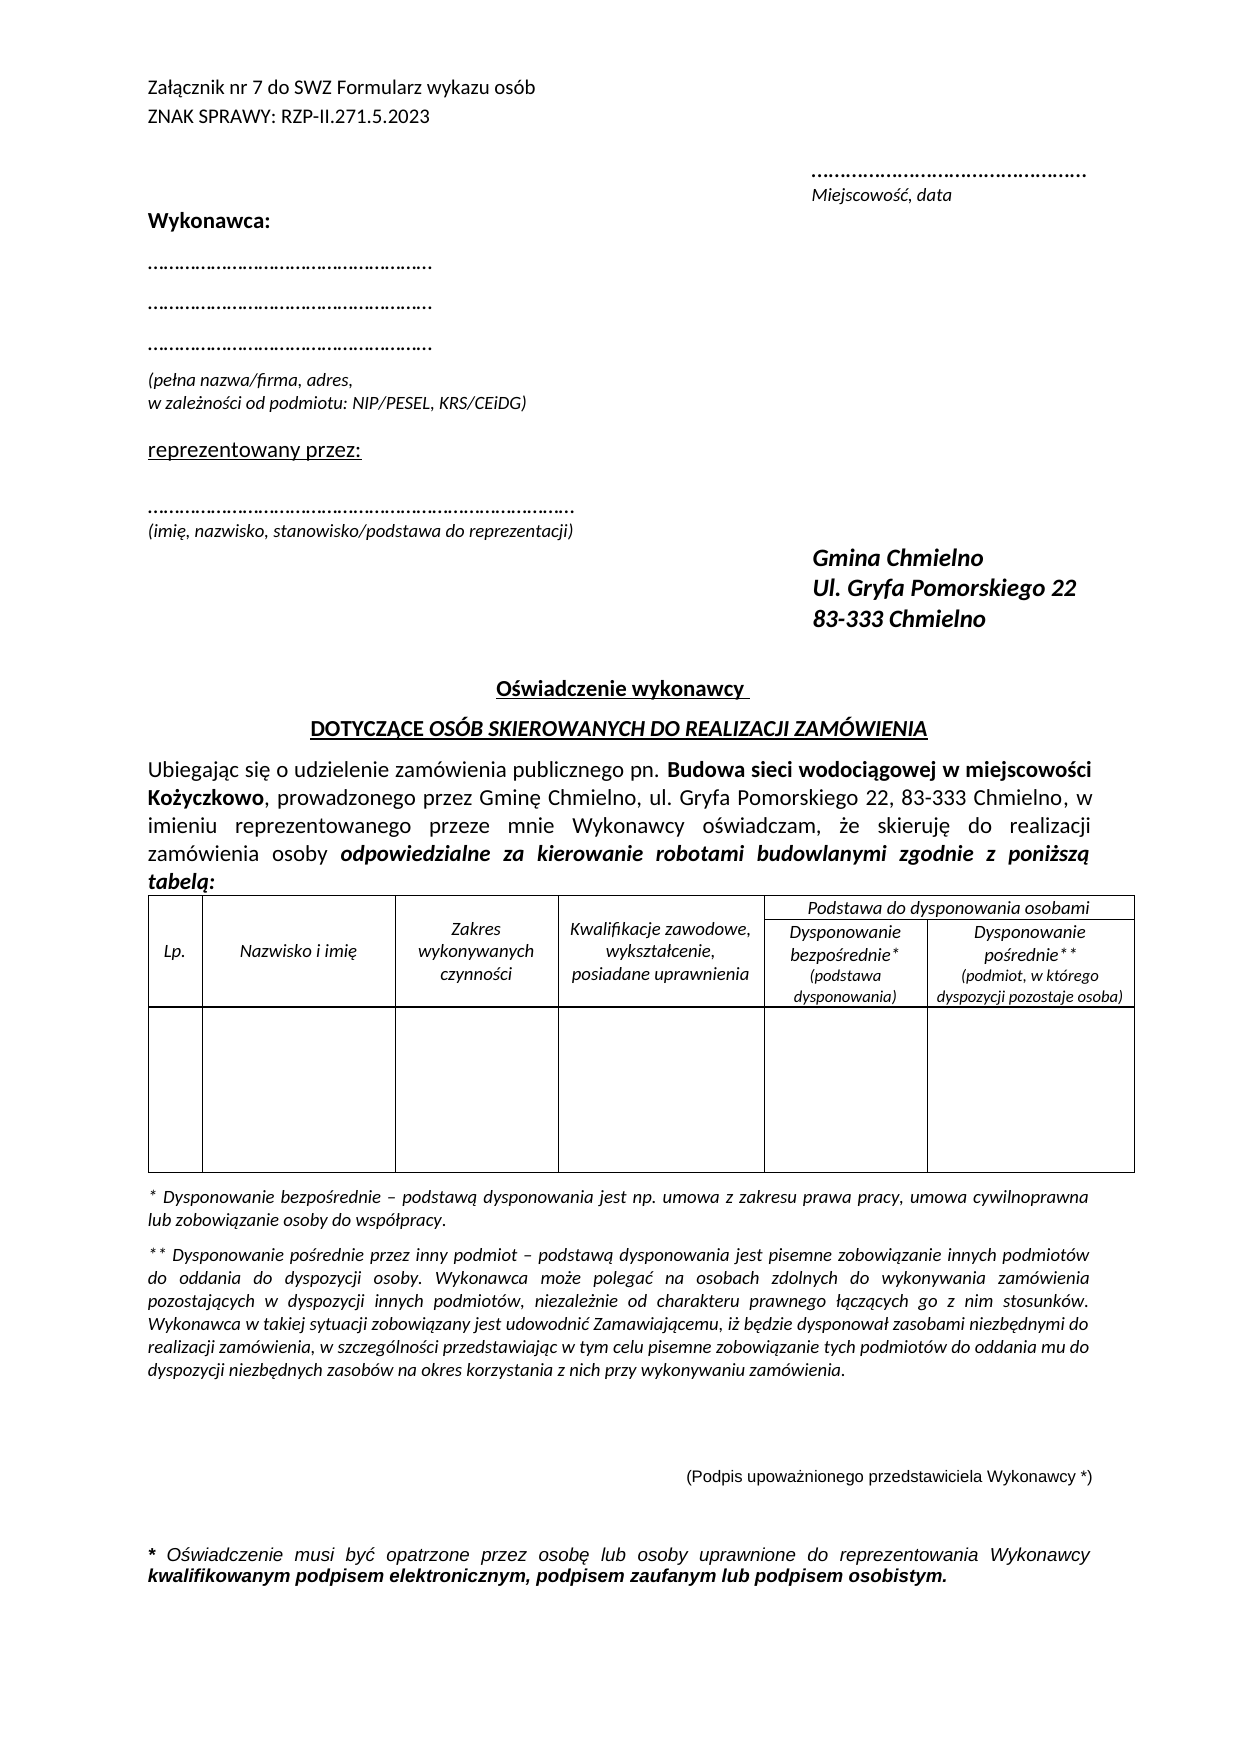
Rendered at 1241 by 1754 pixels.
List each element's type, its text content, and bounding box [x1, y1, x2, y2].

text Wykonawca: [148, 206, 1092, 234]
text w zależności od podmiotu: NIP/PESEL, KRS/CEiDG) [148, 391, 1092, 414]
text Załącznik nr 7 do SWZ Formularz wykazu osób [148, 74, 1092, 99]
table_header Nazwisko i imię [203, 896, 395, 1006]
table_cell [396, 1008, 558, 1172]
table_cell Dysponowanie pośrednie** (podmiot, w którego dyspozycji pozostaje osoba) [928, 920, 1134, 1006]
table_header Kwalifikacje zawodowe, wykształcenie, posiadane uprawnienia [559, 896, 764, 1006]
text ……………………………………………… [148, 247, 1092, 275]
text DOTYCZĄCE OSÓB SKIEROWANYCH DO REALIZACJI ZAMÓWIENIA [148, 714, 1092, 742]
text * Oświadczenie musi być opatrzone przez osobę lub osoby uprawnione do reprezentowania Wykonawcy kwalifikowanym podpisem elektronicznym, podpisem zaufanym lub podpisem osobistym. [148, 1543, 1092, 1587]
text Miejscowość, data [148, 183, 1092, 206]
text ……………………………………………… [148, 328, 1092, 356]
text reprezentowany przez: [148, 435, 1092, 463]
table_cell [149, 1008, 202, 1172]
text Ul. Gryfa Pomorskiego 22 [812, 572, 1092, 603]
table_header Lp. [149, 896, 202, 1006]
table_cell [765, 1008, 927, 1172]
text ZNAK SPRAWY: RZP-II.271.5.2023 [148, 103, 1092, 128]
text ** Dysponowanie pośrednie przez inny podmiot – podstawą dysponowania jest pisemne zobowiązanie innych podmiotów do oddania do dyspozycji osoby. Wykonawca może polegać na osobach zdolnych do wykonywania zamówienia pozostających w dyspozycji innych podmiotów, niezależnie od charakteru prawnego łączących go z nim stosunków. Wykonawca w takiej sytuacji zobowiązany jest udowodnić Zamawiającemu, iż będzie dysponował zasobami niezbędnymi do realizacji zamówienia, w szczególności przedstawiając w tym celu pisemne zobowiązanie tych podmiotów do oddania mu do dyspozycji niezbędnych zasobów na okres korzystania z nich przy wykonywaniu zamówienia. [148, 1243, 1092, 1381]
text Oświadczenie wykonawcy [148, 674, 1092, 702]
table_cell [928, 1008, 1134, 1172]
table_header Zakres wykonywanych czynności [396, 896, 558, 1006]
text (pełna nazwa/firma, adres, [148, 368, 1092, 391]
table_cell Dysponowanie bezpośrednie* (podstawa dysponowania) [765, 920, 927, 1006]
text ……………………………………………………………………… [148, 491, 1092, 519]
table_cell [203, 1008, 395, 1172]
text * Dysponowanie bezpośrednie – podstawą dysponowania jest np. umowa z zakresu prawa pracy, umowa cywilnoprawna lub zobowiązanie osoby do współpracy. [148, 1185, 1092, 1231]
table_cell [559, 1008, 764, 1172]
text (Podpis upoważnionego przedstawiciela Wykonawcy *) [148, 1467, 1092, 1486]
text (imię, nazwisko, stanowisko/podstawa do reprezentacji) [148, 519, 1092, 542]
text ………………………………………… [148, 153, 1092, 183]
text Ubiegając się o udzielenie zamówienia publicznego pn. Budowa sieci wodociągowej w miejscowości Kożyczkowo, prowadzonego przez Gminę Chmielno, ul. Gryfa Pomorskiego 22, 83-333 Chmielno, w imieniu reprezentowanego przeze mnie Wykonawcy oświadczam, że skieruję do realizacji zamówienia osoby odpowiedzialne za kierowanie robotami budowlanymi zgodnie z poniższą tabelą: [148, 755, 1092, 895]
text ……………………………………………… [148, 287, 1092, 316]
text Gmina Chmielno [812, 542, 1092, 572]
table_header Podstawa do dysponowania osobami [765, 896, 1134, 919]
text 83-333 Chmielno [812, 603, 1092, 633]
